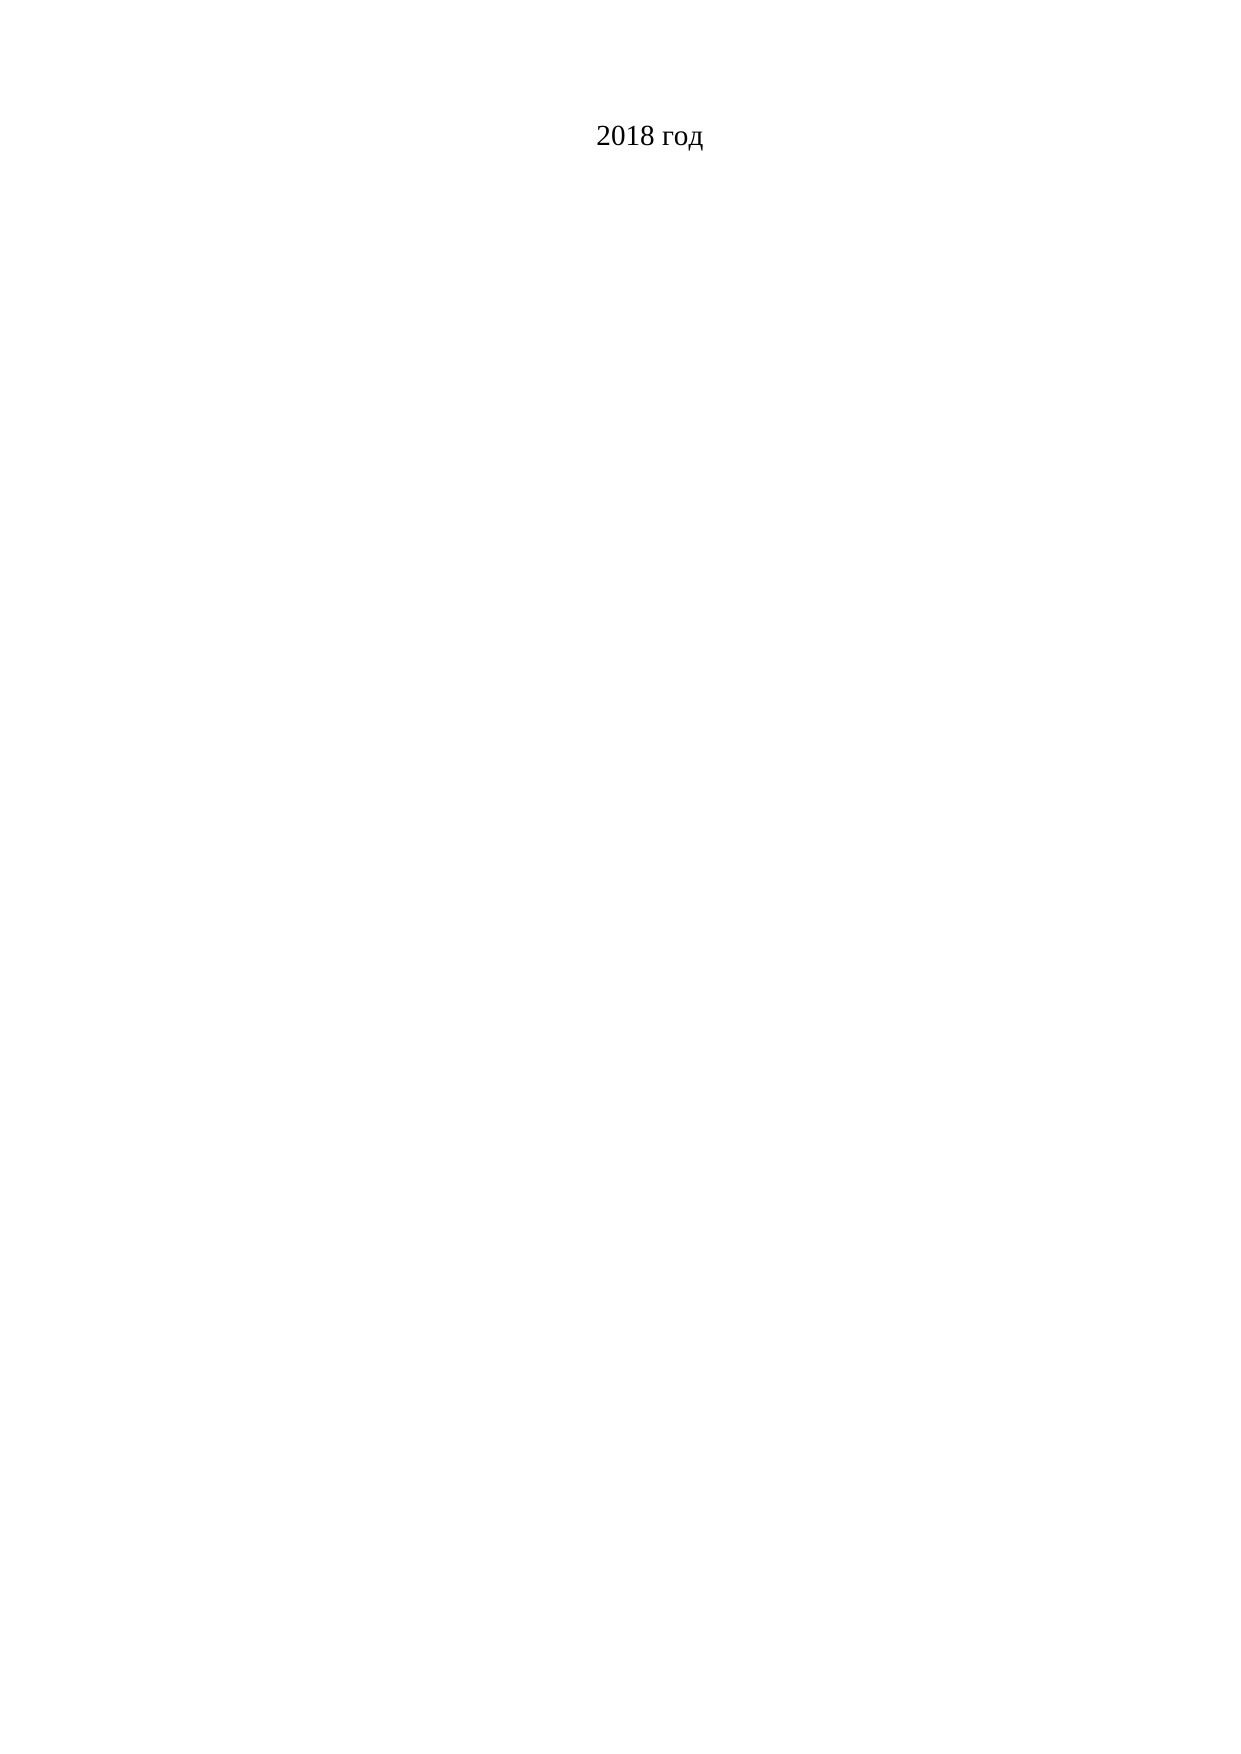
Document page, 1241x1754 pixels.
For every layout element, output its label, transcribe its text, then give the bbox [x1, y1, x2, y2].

text 2018 год [148, 118, 1152, 152]
